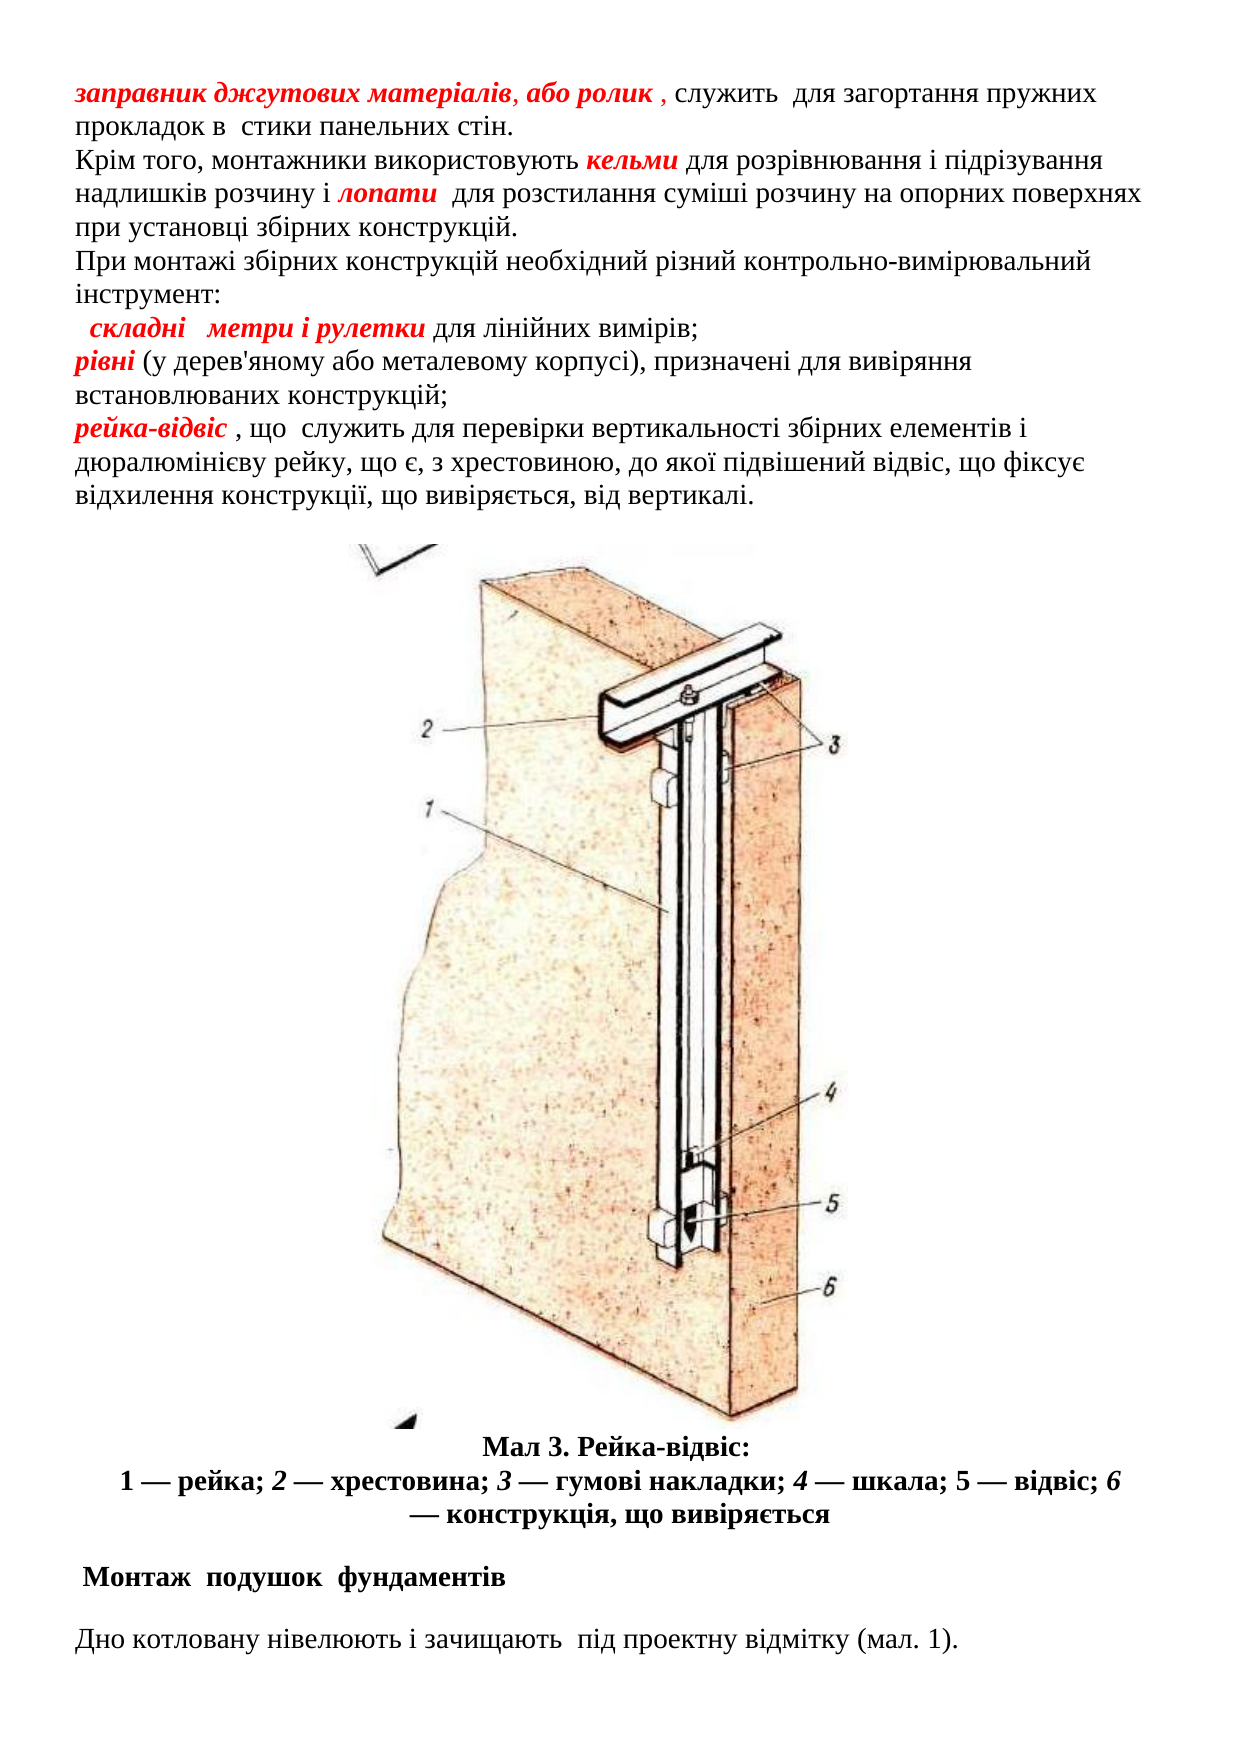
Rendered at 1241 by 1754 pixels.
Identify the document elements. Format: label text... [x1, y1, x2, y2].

text Монтаж подушок фундаментів [75, 1559, 1165, 1592]
text 1 — рейка; 2 — хрестовина; 3 — гумові накладки; 4 — шкала; 5 — відвіс; 6 — конструкція, що вивіряється [75, 1463, 1165, 1530]
text рівні (у дерев'яному або металевому корпусі), призначені для вивіряння встановлюваних конструкцій; [75, 343, 1165, 410]
text Мал 3. Рейка-відвіс: [75, 1429, 1165, 1463]
text рейка-відвіс , що служить для перевірки вертикальності збірних елементів і дюралюмінієву рейку, що є, з хрестовиною, до якої підвішений відвіс, що фіксує відхилення конструкції, що вивіряється, від вертикалі. [75, 410, 1165, 511]
text Крім того, монтажники використовують кельми для розрівнювання і підрізування надлишків розчину і лопати для розстилання суміші розчину на опорних поверхнях при установці збірних конструкцій. [75, 142, 1165, 243]
text складні метри і рулетки для лінійних вимірів; [75, 310, 1165, 343]
text заправник джгутових матеріалів, або ролик , служить для загортання пружних прокладок в стики панельних стін. [75, 75, 1165, 142]
picture [348, 544, 892, 1429]
text Дно котловану нівелюють і зачищають під проектну відмітку (мал. 1). [75, 1622, 1165, 1655]
text При монтажі збірних конструкцій необхідний різний контрольно-вимірювальний інструмент: [75, 243, 1165, 310]
